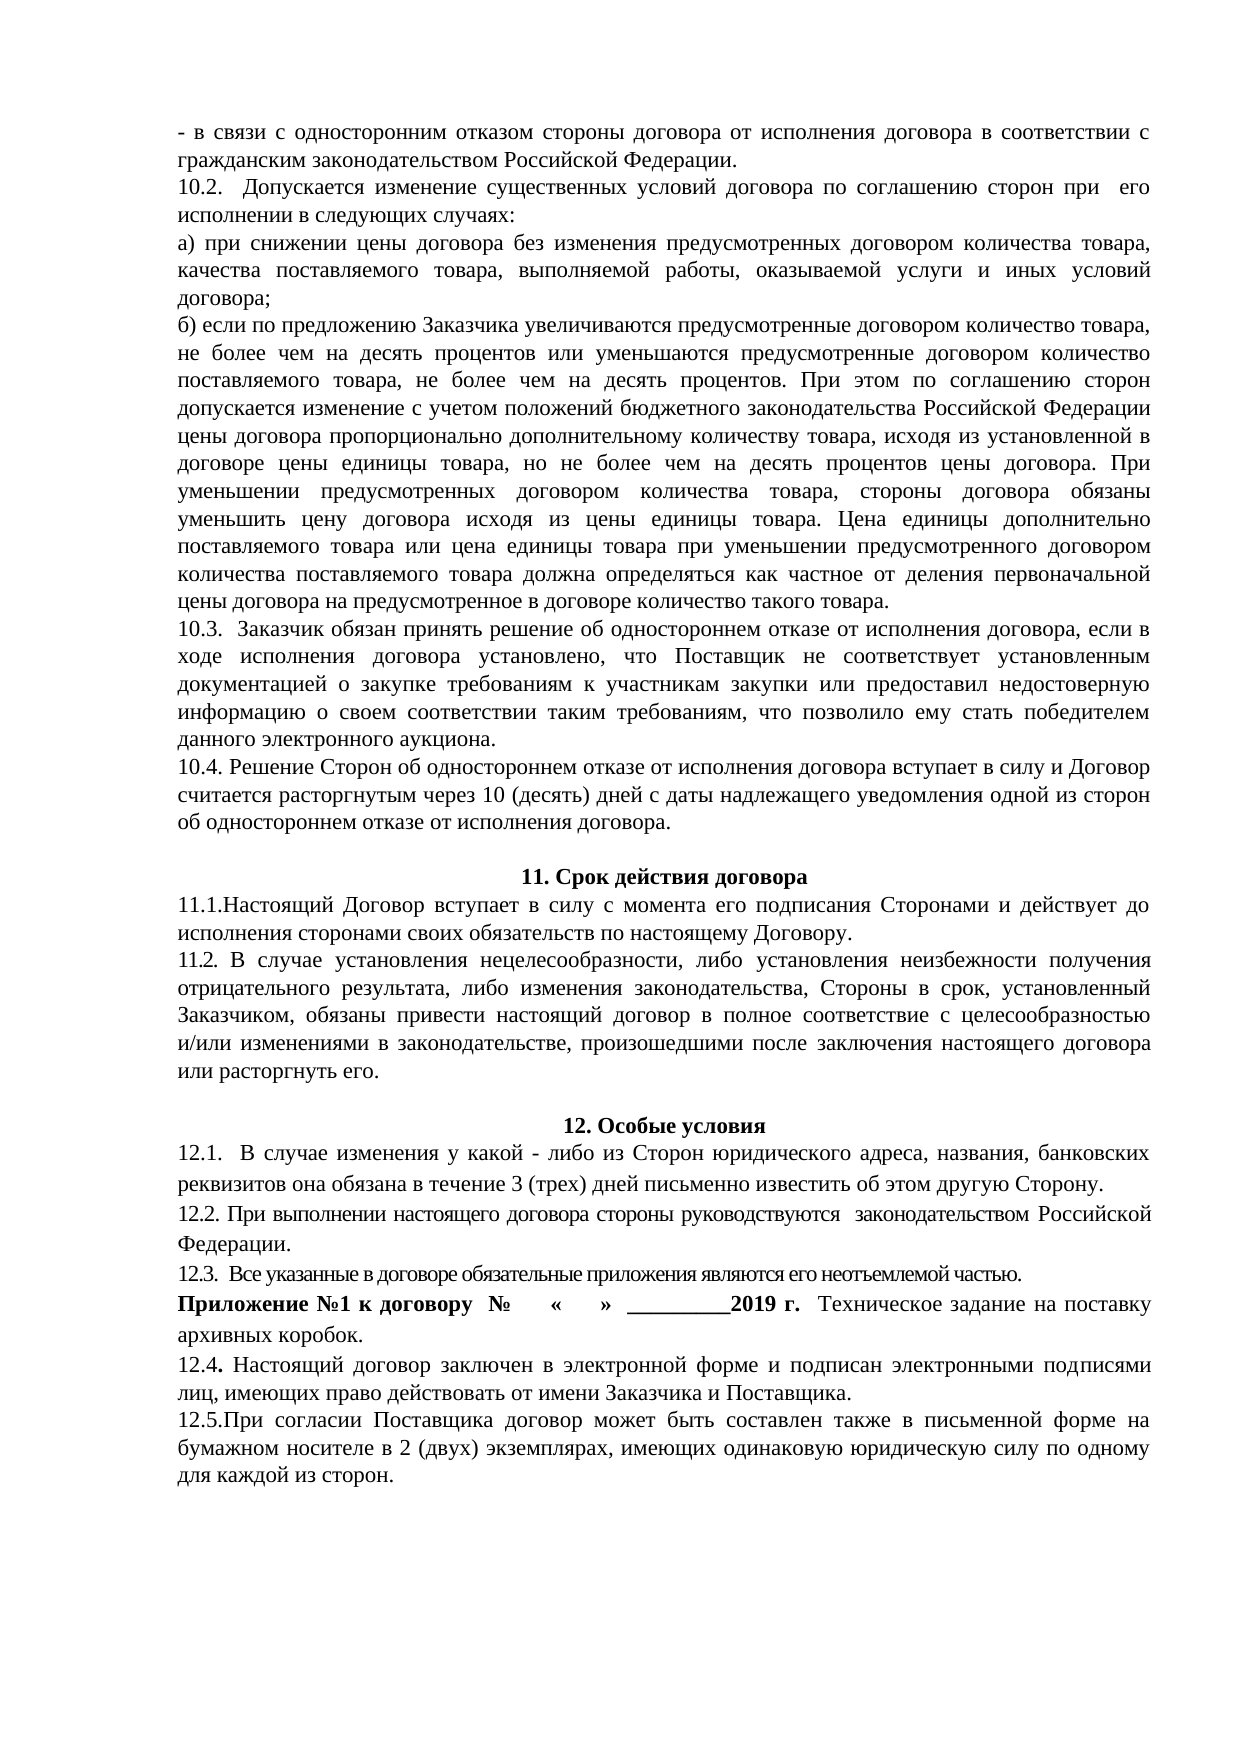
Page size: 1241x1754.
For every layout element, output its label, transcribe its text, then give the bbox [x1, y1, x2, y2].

text 10.2. Допускается изменение существенных условий договора по соглашению сторон при его исполнении в следующих случаях: [177, 173, 1152, 227]
text 12.2. При выполнении настоящего договора стороны руководствуются законодательством Российской Федерации. [177, 1200, 1152, 1256]
text 12.4. Настоящий договор заключен в электронной форме и подписан электронными подписями лиц, имеющих право действовать от имени Заказчика и Поставщика. [177, 1351, 1152, 1405]
text б) если по предложению Заказчика увеличиваются предусмотренные договором количество товара, не более чем на десять процентов или уменьшаются предусмотренные договором количество поставляемого товара, не более чем на десять процентов. При этом по соглашению сторон допускается изменение с учетом положений бюджетного законодательства Российской Федерации цены договора пропорционально дополнительному количеству товара, исходя из установленной в договоре цены единицы товара, но не более чем на десять процентов цены договора. При уменьшении предусмотренных договором количества товара, стороны договора обязаны уменьшить цену договора исходя из цены единицы товара. Цена единицы дополнительно поставляемого товара или цена единицы товара при уменьшении предусмотренного договором количества поставляемого товара должна определяться как частное от деления первоначальной цены договора на предусмотренное в договоре количество такого товара. [177, 311, 1152, 614]
text 11.2. В случае установления нецелесообразности, либо установления неизбежности получения отрицательного результата, либо изменения законодательства, Стороны в срок, установленный Заказчиком, обязаны привести настоящий договор в полное соответствие с целесообразностью и/или изменениями в законодательстве, произошедшими после заключения настоящего договора или расторгнуть его. [177, 946, 1152, 1083]
text 10.4. Решение Сторон об одностороннем отказе от исполнения договора вступает в силу и Договор считается расторгнутым через 10 (десять) дней с даты надлежащего уведомления одной из сторон об одностороннем отказе от исполнения договора. [177, 753, 1152, 834]
text 12.5.При согласии Поставщика договор может быть составлен также в письменной форме на бумажном носителе в 2 (двух) экземплярах, имеющих одинаковую юридическую силу по одному для каждой из сторон. [177, 1406, 1152, 1488]
text - в связи с односторонним отказом стороны договора от исполнения договора в соответствии с гражданским законодательством Российской Федерации. [177, 118, 1152, 172]
text 11.1.Настоящий Договор вступает в силу с момента его подписания Сторонами и действует до исполнения сторонами своих обязательств по настоящему Договору. [177, 891, 1152, 945]
text а) при снижении цены договора без изменения предусмотренных договором количества товара, качества поставляемого товара, выполняемой работы, оказываемой услуги и иных условий договора; [177, 228, 1152, 310]
text 12.3. Все указанные в договоре обязательные приложения являются его неотъемлемой частью. [177, 1260, 1152, 1287]
text 10.3. Заказчик обязан принять решение об одностороннем отказе от исполнения договора, если в ходе исполнения договора установлено, что Поставщик не соответствует установленным документацией о закупке требованиям к участникам закупки или предоставил недостоверную информацию о своем соответствии таким требованиям, что позволило ему стать победителем данного электронного аукциона. [177, 615, 1152, 752]
text 12.1. В случае изменения у какой - либо из Сторон юридического адреса, названия, банковских реквизитов она обязана в течение 3 (трех) дней письменно известить об этом другую Сторону. [177, 1139, 1152, 1196]
text 12. Особые условия [177, 1112, 1152, 1138]
text 11. Срок действия договора [177, 863, 1152, 890]
text Приложение №1 к договору № « » _________2019 г. Техническое задание на поставку архивных коробок. [177, 1291, 1152, 1347]
